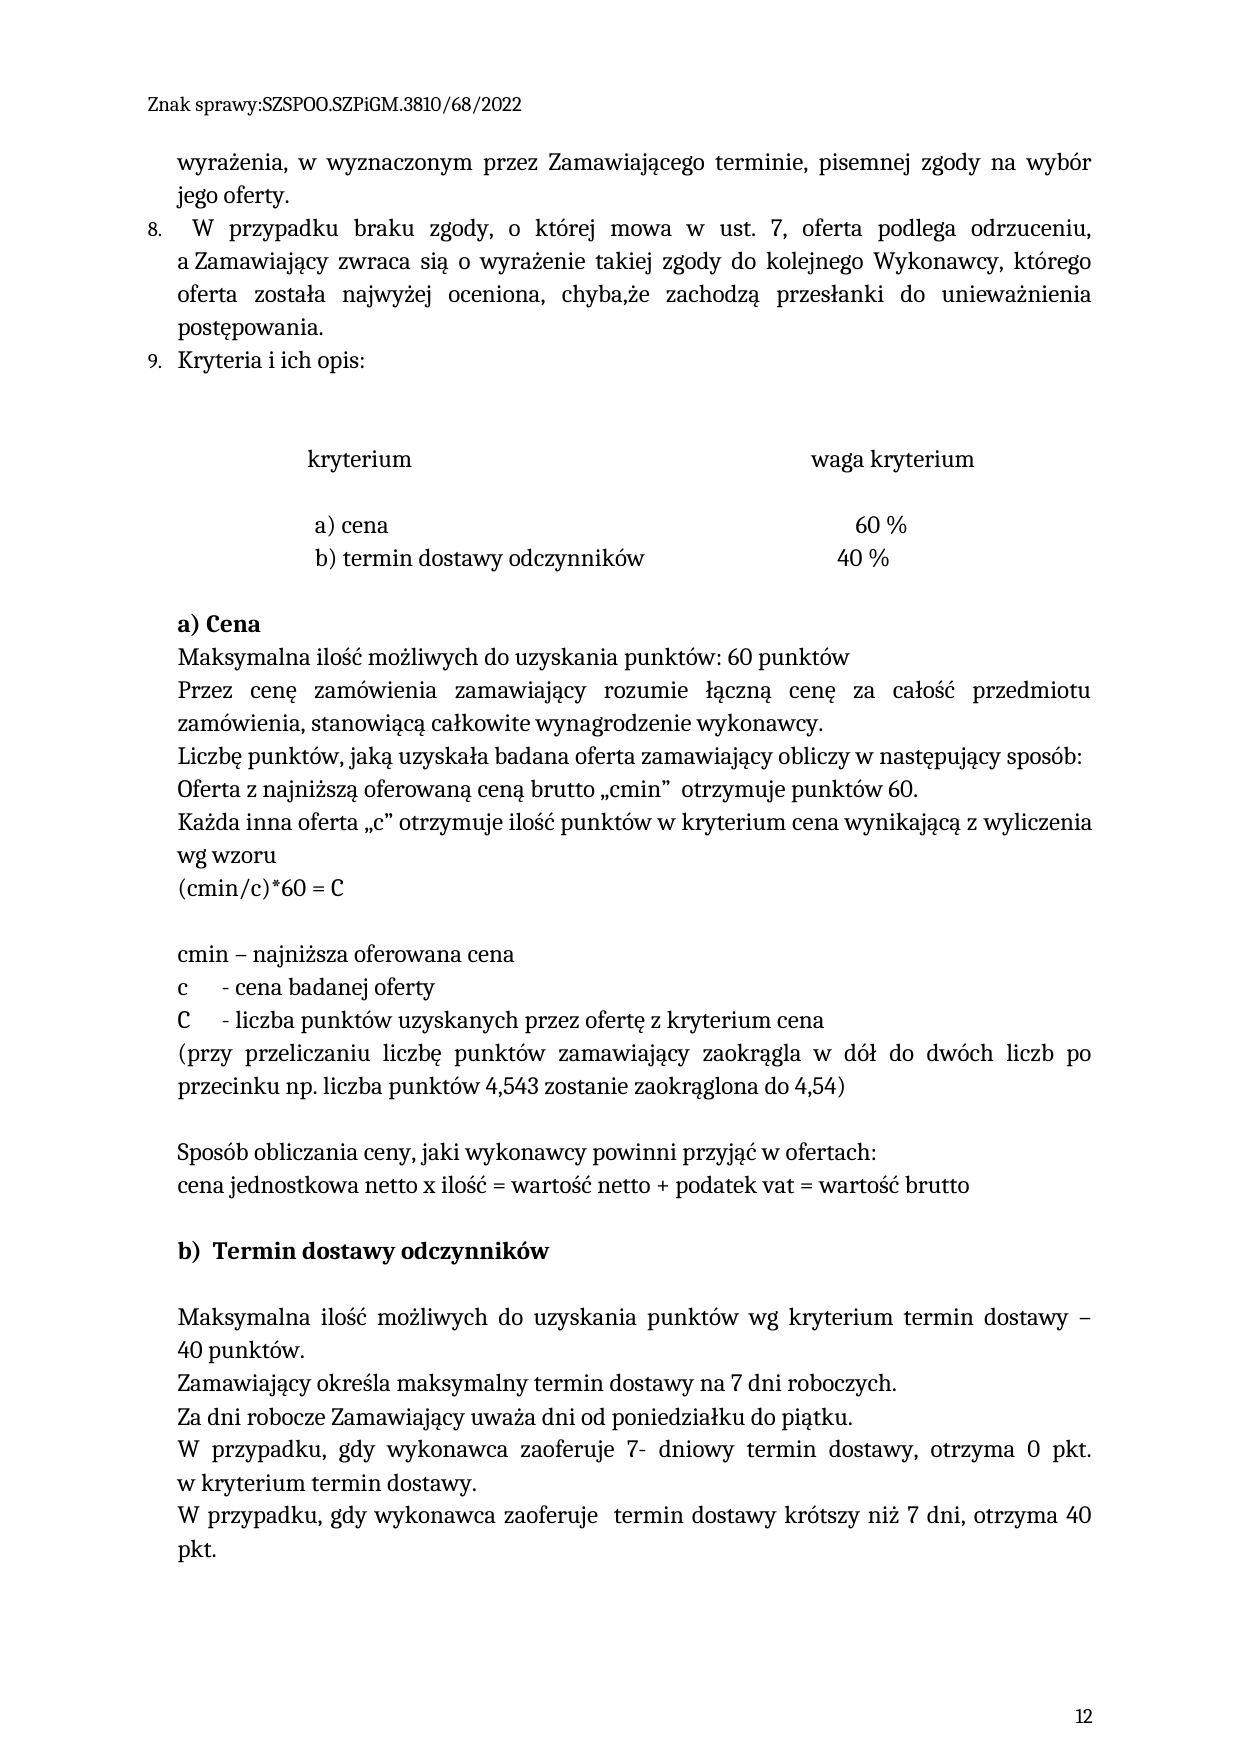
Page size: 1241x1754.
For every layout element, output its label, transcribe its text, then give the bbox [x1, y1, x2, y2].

text a) cena 60 % [177, 511, 1093, 539]
text c - cena badanej oferty [177, 973, 1093, 1002]
text Liczbę punktów, jaką uzyskała badana oferta zamawiający obliczy w następujący sposób: [177, 742, 1093, 771]
text Maksymalna ilość możliwych do uzyskania punktów wg kryterium termin dostawy – 40 punktów. [177, 1303, 1093, 1365]
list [148, 148, 1093, 209]
text b) termin dostawy odczynników 40 % [177, 544, 1093, 573]
text Za dni robocze Zamawiający uważa dni od poniedziałku do piątku. [177, 1402, 1093, 1431]
text C - liczba punktów uzyskanych przez ofertę z kryterium cena [177, 1006, 1093, 1035]
text Zamawiający określa maksymalny termin dostawy na 7 dni roboczych. [177, 1369, 1093, 1398]
text kryterium waga kryterium [148, 445, 1093, 473]
text Maksymalna ilość możliwych do uzyskania punktów: 60 punktów [177, 643, 1093, 672]
text W przypadku, gdy wykonawca zaoferuje 7- dniowy termin dostawy, otrzyma 0 pkt. w kryterium termin dostawy. [177, 1435, 1093, 1497]
text cmin – najniższa oferowana cena [177, 940, 1093, 969]
text W przypadku, gdy wykonawca zaoferuje termin dostawy krótszy niż 7 dni, otrzyma 40 pkt. [177, 1501, 1093, 1563]
text Każda inna oferta „c” otrzymuje ilość punktów w kryterium cena wynikającą z wyliczenia wg wzoru [177, 808, 1093, 870]
text cena jednostkowa netto x ilość = wartość netto + podatek vat = wartość brutto [177, 1171, 1093, 1200]
list Kryteria i ich opis: [148, 346, 1093, 374]
text a) Cena [177, 610, 1093, 639]
text (cmin/c)*60 = C [177, 874, 1093, 903]
text Przez cenę zamówienia zamawiający rozumie łączną cenę za całość przedmiotu zamówienia, stanowiącą całkowite wynagrodzenie wykonawcy. [177, 676, 1093, 738]
text Oferta z najniższą oferowaną ceną brutto „cmin” otrzymuje punktów 60. [177, 775, 1093, 804]
text Sposób obliczania ceny, jaki wykonawcy powinni przyjąć w ofertach: [177, 1138, 1093, 1167]
text (przy przeliczaniu liczbę punktów zamawiający zaokrągla w dół do dwóch liczb po przecinku np. liczba punktów 4,543 zostanie zaokrąglona do 4,54) [177, 1039, 1093, 1101]
list W przypadku braku zgody, o której mowa w ust. 7, oferta podlega odrzuceniu, a Zamawiający zwraca sią o wyrażenie takiej zgody do kolejnego Wykonawcy, którego oferta została najwyżej oceniona, chyba,że zachodzą przesłanki do unieważnienia postępowania. [148, 214, 1093, 341]
text b) Termin dostawy odczynników [177, 1237, 1093, 1266]
